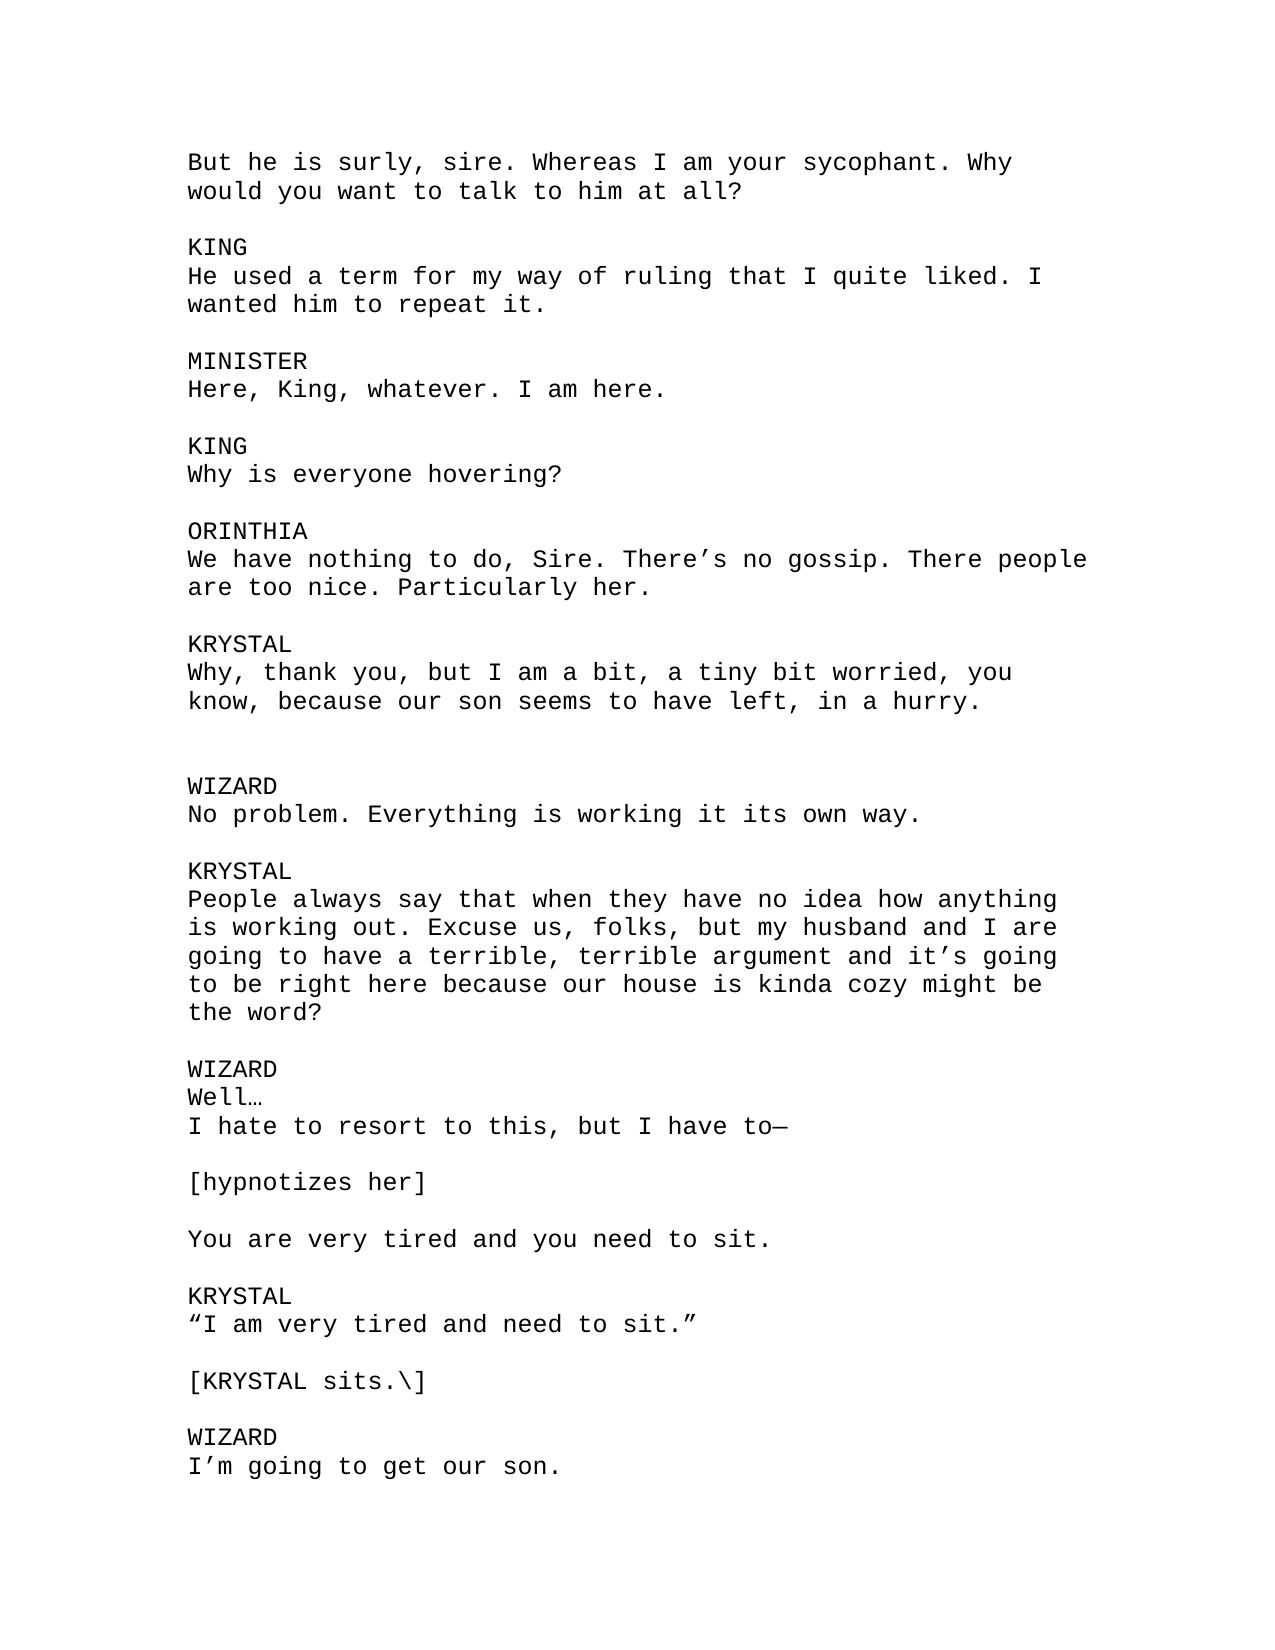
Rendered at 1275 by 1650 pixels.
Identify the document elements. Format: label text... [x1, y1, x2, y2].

text [hypnotizes her] [187, 1170, 1087, 1198]
text KING [187, 433, 1087, 462]
text WIZARD [187, 1057, 1087, 1085]
text Why, thank you, but I am a bit, a tiny bit worried, you know, because our son seems to have left, in a hurry. [187, 660, 1087, 717]
text No problem. Everything is working it its own way. [187, 802, 1087, 830]
text Why is everyone hovering? [187, 462, 1087, 490]
text MINISTER [187, 348, 1087, 377]
text I hate to resort to this, but I have to— [187, 1113, 1087, 1142]
text He used a term for my way of ruling that I quite liked. I wanted him to repeat it. [187, 263, 1087, 320]
text Here, King, whatever. I am here. [187, 377, 1087, 405]
text KRYSTAL [187, 1283, 1087, 1312]
text We have nothing to do, Sire. There’s no gossip. There people are too nice. Particularly her. [187, 547, 1087, 603]
text You are very tired and you need to sit. [187, 1227, 1087, 1255]
text I’m going to get our son. [187, 1453, 1087, 1482]
text WIZARD [187, 1425, 1087, 1453]
text KRYSTAL [187, 632, 1087, 660]
text KING [187, 235, 1087, 263]
text WIZARD [187, 773, 1087, 802]
text [KRYSTAL sits.\] [187, 1368, 1087, 1397]
text ORINTHIA [187, 518, 1087, 547]
text “I am very tired and need to sit.” [187, 1312, 1087, 1340]
text But he is surly, sire. Whereas I am your sycophant. Why would you want to talk to him at all? [187, 150, 1087, 207]
text People always say that when they have no idea how anything is working out. Excuse us, folks, but my husband and I are going to have a terrible, terrible argument and it’s going to be right here because our house is kinda cozy might be the word? [187, 887, 1087, 1028]
text KRYSTAL [187, 858, 1087, 887]
text Well… [187, 1085, 1087, 1113]
